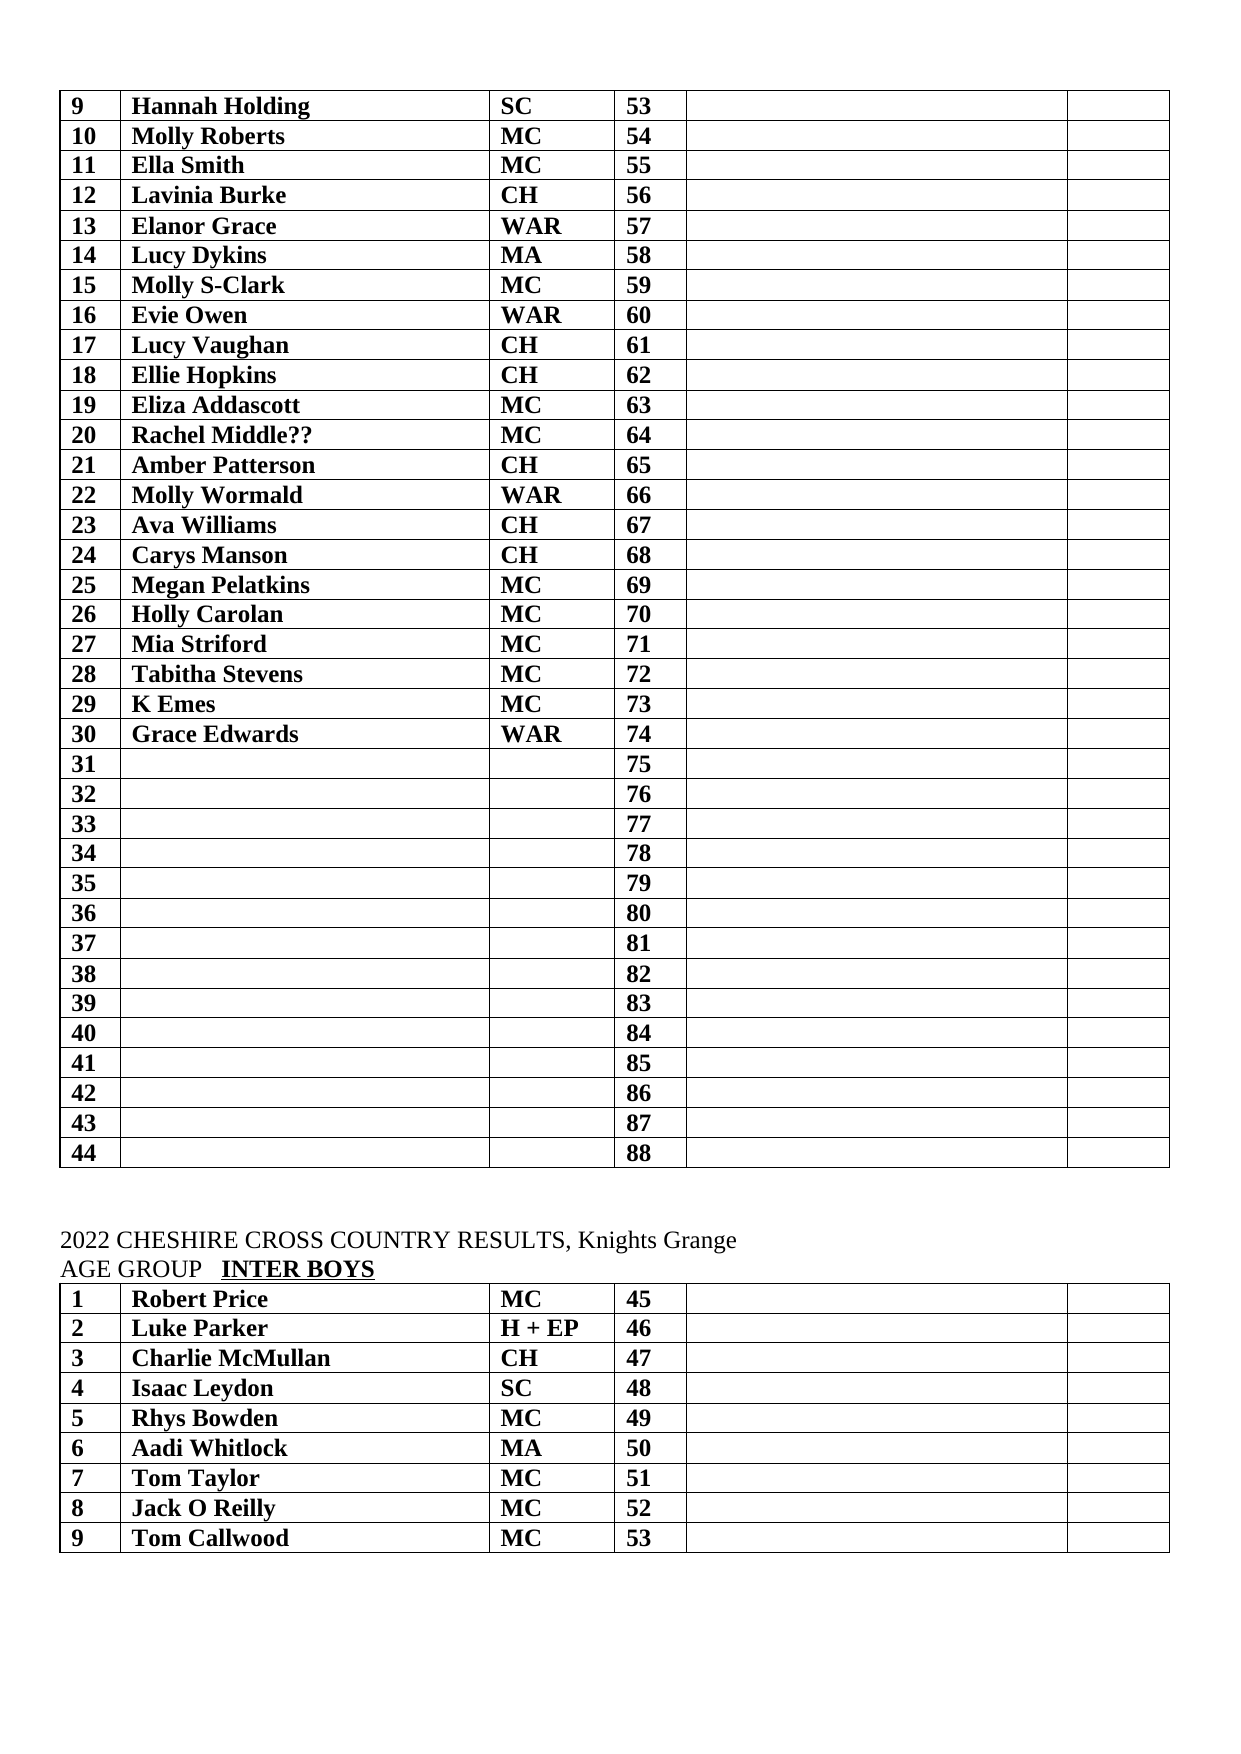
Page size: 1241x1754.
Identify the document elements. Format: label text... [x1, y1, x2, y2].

table_cell 66 [615, 480, 686, 509]
table_cell [1068, 91, 1169, 120]
table_cell MC [490, 570, 614, 598]
table_cell 14 [61, 241, 120, 269]
table_cell [490, 1018, 614, 1047]
table_cell [121, 959, 489, 987]
table_cell 54 [615, 121, 686, 149]
table_cell [1068, 211, 1169, 239]
table_cell [1068, 1108, 1169, 1137]
table_cell [687, 570, 1067, 598]
table_cell 28 [61, 659, 120, 688]
table_cell [1068, 989, 1169, 1017]
table_cell Amber Patterson [121, 450, 489, 479]
table_cell 72 [615, 659, 686, 688]
table_cell [687, 420, 1067, 449]
table_cell 30 [61, 719, 120, 748]
table_cell 69 [615, 570, 686, 598]
table_cell 10 [61, 121, 120, 149]
table_cell Molly Roberts [121, 121, 489, 149]
table_cell CH [490, 1343, 614, 1372]
table_cell 26 [61, 600, 120, 628]
table_cell 17 [61, 330, 120, 359]
table_cell [687, 989, 1067, 1017]
table_cell 23 [61, 510, 120, 539]
table_cell Ella Smith [121, 151, 489, 179]
table_cell [1068, 301, 1169, 329]
table_cell 33 [61, 809, 120, 837]
table_header Robert Price [121, 1284, 489, 1312]
table_cell 44 [61, 1138, 120, 1167]
table_cell 41 [61, 1048, 120, 1077]
table_cell Lucy Vaughan [121, 330, 489, 359]
table_cell [1068, 1464, 1169, 1492]
table_cell 64 [615, 420, 686, 449]
table_cell 78 [615, 839, 686, 867]
table_cell 71 [615, 629, 686, 658]
table_cell [1068, 510, 1169, 539]
table_cell Charlie McMullan [121, 1343, 489, 1372]
table_cell MC [490, 629, 614, 658]
table_cell Hannah Holding [121, 91, 489, 120]
table_cell [121, 899, 489, 927]
table_cell 36 [61, 899, 120, 927]
table_cell [687, 510, 1067, 539]
table_cell 27 [61, 629, 120, 658]
table_cell Luke Parker [121, 1314, 489, 1342]
table_cell 20 [61, 420, 120, 449]
table_header MC [490, 1284, 614, 1312]
table_cell 4 [61, 1373, 120, 1402]
table_cell [121, 809, 489, 837]
table_cell [1068, 809, 1169, 837]
table_cell [121, 749, 489, 778]
table_cell MC [490, 420, 614, 449]
table_cell 40 [61, 1018, 120, 1047]
table_cell 61 [615, 330, 686, 359]
table_cell [1068, 450, 1169, 479]
table_cell [490, 839, 614, 867]
table_cell 48 [615, 1373, 686, 1402]
table_cell Tom Callwood [121, 1523, 489, 1552]
table_cell [121, 1138, 489, 1167]
table_cell 55 [615, 151, 686, 179]
table_cell [687, 839, 1067, 867]
table_cell 11 [61, 151, 120, 179]
table_cell [121, 989, 489, 1017]
table_cell MC [490, 121, 614, 149]
table_cell 12 [61, 180, 120, 210]
table_cell 3 [61, 1343, 120, 1372]
table_cell [1068, 270, 1169, 299]
table_cell 29 [61, 689, 120, 718]
table_cell Lavinia Burke [121, 180, 489, 210]
table_cell [1068, 420, 1169, 449]
table_cell [687, 480, 1067, 509]
table_cell [687, 749, 1067, 778]
table_cell 43 [61, 1108, 120, 1137]
table_cell 35 [61, 868, 120, 897]
table_cell Elanor Grace [121, 211, 489, 239]
table_cell Ava Williams [121, 510, 489, 539]
table_cell MC [490, 151, 614, 179]
table_cell [1068, 1373, 1169, 1402]
table_cell 84 [615, 1018, 686, 1047]
table_cell [121, 839, 489, 867]
table_cell [121, 1048, 489, 1077]
table_cell [1068, 391, 1169, 419]
table_cell 59 [615, 270, 686, 299]
table_cell 21 [61, 450, 120, 479]
table_cell [687, 1523, 1067, 1552]
table_cell 63 [615, 391, 686, 419]
table_cell [1068, 1048, 1169, 1077]
table_cell 39 [61, 989, 120, 1017]
table_cell [490, 1108, 614, 1137]
table_cell Aadi Whitlock [121, 1433, 489, 1462]
table_cell Grace Edwards [121, 719, 489, 748]
table_cell [687, 391, 1067, 419]
table_cell [687, 629, 1067, 658]
table_cell 73 [615, 689, 686, 718]
table_cell [687, 959, 1067, 987]
table_cell 62 [615, 360, 686, 389]
table_cell 49 [615, 1404, 686, 1432]
table_cell MC [490, 659, 614, 688]
table_cell 24 [61, 540, 120, 569]
table_cell [1068, 121, 1169, 149]
table_cell WAR [490, 480, 614, 509]
table_cell [490, 1078, 614, 1107]
table_cell Carys Manson [121, 540, 489, 569]
table_cell CH [490, 360, 614, 389]
table_cell Molly S-Clark [121, 270, 489, 299]
table_cell CH [490, 510, 614, 539]
table_cell [121, 868, 489, 897]
table_cell MC [490, 1404, 614, 1432]
table_cell 37 [61, 928, 120, 958]
table_cell 83 [615, 989, 686, 1017]
table_cell 9 [61, 91, 120, 120]
table_header 45 [615, 1284, 686, 1312]
table_cell 16 [61, 301, 120, 329]
table_cell [687, 360, 1067, 389]
table_cell [687, 540, 1067, 569]
table_cell 52 [615, 1493, 686, 1522]
table_cell [490, 1048, 614, 1077]
table_cell Holly Carolan [121, 600, 489, 628]
table_cell [490, 1138, 614, 1167]
table_cell 6 [61, 1433, 120, 1462]
table_cell 32 [61, 779, 120, 808]
table_cell [1068, 659, 1169, 688]
table_cell [687, 151, 1067, 179]
table_cell [687, 1314, 1067, 1342]
table_cell [121, 779, 489, 808]
table_cell 25 [61, 570, 120, 598]
table_cell 47 [615, 1343, 686, 1372]
table_cell 51 [615, 1464, 686, 1492]
table_cell 75 [615, 749, 686, 778]
table_cell [1068, 928, 1169, 958]
table_cell [687, 330, 1067, 359]
table_cell 70 [615, 600, 686, 628]
table_cell Eliza Addascott [121, 391, 489, 419]
table_cell MC [490, 1523, 614, 1552]
table_cell [1068, 1078, 1169, 1107]
table_cell [1068, 1523, 1169, 1552]
table_cell [687, 241, 1067, 269]
table_cell [121, 1018, 489, 1047]
table_cell [687, 1433, 1067, 1462]
table_cell Isaac Leydon [121, 1373, 489, 1402]
table_cell 22 [61, 480, 120, 509]
table_cell WAR [490, 211, 614, 239]
table_cell [687, 121, 1067, 149]
table_cell Rhys Bowden [121, 1404, 489, 1432]
table_header [1068, 1284, 1169, 1312]
table_cell 81 [615, 928, 686, 958]
table_cell MC [490, 1493, 614, 1522]
table_cell 67 [615, 510, 686, 539]
table_cell MC [490, 391, 614, 419]
table_cell [687, 301, 1067, 329]
table_cell [1068, 600, 1169, 628]
table_cell [1068, 779, 1169, 808]
table_cell 2 [61, 1314, 120, 1342]
table_cell 82 [615, 959, 686, 987]
table_cell [687, 270, 1067, 299]
table_cell 57 [615, 211, 686, 239]
table_cell [1068, 959, 1169, 987]
table_cell 76 [615, 779, 686, 808]
table_cell Evie Owen [121, 301, 489, 329]
table_cell [687, 180, 1067, 210]
table_cell [1068, 629, 1169, 658]
table_cell Tabitha Stevens [121, 659, 489, 688]
table_cell [1068, 899, 1169, 927]
table_cell 88 [615, 1138, 686, 1167]
table_cell 74 [615, 719, 686, 748]
table_cell [687, 1404, 1067, 1432]
table_cell [1068, 719, 1169, 748]
table_cell [490, 749, 614, 778]
table_cell Molly Wormald [121, 480, 489, 509]
table_cell [687, 600, 1067, 628]
table_cell 13 [61, 211, 120, 239]
table_cell 5 [61, 1404, 120, 1432]
table_cell [687, 91, 1067, 120]
table_cell 60 [615, 301, 686, 329]
table_cell 31 [61, 749, 120, 778]
table_cell [687, 809, 1067, 837]
table_cell [687, 211, 1067, 239]
table_cell CH [490, 330, 614, 359]
table_cell Jack O Reilly [121, 1493, 489, 1522]
table_cell [1068, 151, 1169, 179]
table_cell 65 [615, 450, 686, 479]
table_cell 34 [61, 839, 120, 867]
table_cell 53 [615, 1523, 686, 1552]
table_cell 38 [61, 959, 120, 987]
table_cell SC [490, 1373, 614, 1402]
table_cell [1068, 180, 1169, 210]
table_cell MC [490, 600, 614, 628]
table_cell 50 [615, 1433, 686, 1462]
table_cell MA [490, 1433, 614, 1462]
table_cell [687, 719, 1067, 748]
table_cell [490, 868, 614, 897]
table_cell [687, 659, 1067, 688]
table_cell H + EP [490, 1314, 614, 1342]
table_header [687, 1284, 1067, 1312]
table_cell [490, 928, 614, 958]
table_cell 85 [615, 1048, 686, 1077]
table_cell 15 [61, 270, 120, 299]
table_cell [687, 899, 1067, 927]
table_cell [1068, 1493, 1169, 1522]
table_cell [121, 1078, 489, 1107]
table_cell 79 [615, 868, 686, 897]
table_header 1 [61, 1284, 120, 1312]
table_cell 19 [61, 391, 120, 419]
table_cell [490, 899, 614, 927]
table_cell [687, 928, 1067, 958]
table_cell [490, 959, 614, 987]
table_cell [490, 989, 614, 1017]
table_cell [1068, 540, 1169, 569]
table_cell [121, 1108, 489, 1137]
table_cell [687, 1108, 1067, 1137]
table_cell 46 [615, 1314, 686, 1342]
table_cell Rachel Middle?? [121, 420, 489, 449]
table_cell [1068, 868, 1169, 897]
table_cell 7 [61, 1464, 120, 1492]
table_cell CH [490, 450, 614, 479]
table_cell [687, 868, 1067, 897]
table_cell [1068, 1018, 1169, 1047]
table_cell WAR [490, 719, 614, 748]
table_cell [1068, 1433, 1169, 1462]
table_cell Lucy Dykins [121, 241, 489, 269]
table_cell [1068, 1138, 1169, 1167]
table_cell [1068, 689, 1169, 718]
table_cell 77 [615, 809, 686, 837]
table_cell [1068, 241, 1169, 269]
table_cell 9 [61, 1523, 120, 1552]
table_cell Ellie Hopkins [121, 360, 489, 389]
table_cell 80 [615, 899, 686, 927]
table_cell [687, 779, 1067, 808]
table_cell [687, 1373, 1067, 1402]
table_cell CH [490, 540, 614, 569]
table_cell [1068, 1404, 1169, 1432]
table_cell [1068, 749, 1169, 778]
table_cell [1068, 570, 1169, 598]
table_cell SC [490, 91, 614, 120]
table_cell MC [490, 1464, 614, 1492]
text AGE GROUP INTER BOYS [60, 1254, 1165, 1283]
table_cell 8 [61, 1493, 120, 1522]
table_cell K Emes [121, 689, 489, 718]
table_cell [1068, 839, 1169, 867]
table_cell MA [490, 241, 614, 269]
table_cell Tom Taylor [121, 1464, 489, 1492]
table_cell [687, 450, 1067, 479]
table_cell [687, 1464, 1067, 1492]
table_cell [687, 1048, 1067, 1077]
text 2022 CHESHIRE CROSS COUNTRY RESULTS, Knights Grange [60, 1225, 1165, 1254]
table_cell MC [490, 689, 614, 718]
table_cell CH [490, 180, 614, 210]
table_cell [687, 689, 1067, 718]
table_cell [1068, 480, 1169, 509]
table_cell 68 [615, 540, 686, 569]
table_cell 18 [61, 360, 120, 389]
table_cell 58 [615, 241, 686, 269]
table_cell [687, 1138, 1067, 1167]
table_cell MC [490, 270, 614, 299]
table_cell WAR [490, 301, 614, 329]
table_cell [490, 809, 614, 837]
table_cell [687, 1343, 1067, 1372]
table_cell Megan Pelatkins [121, 570, 489, 598]
table_cell [1068, 1343, 1169, 1372]
table_cell 86 [615, 1078, 686, 1107]
table_cell 53 [615, 91, 686, 120]
table_cell 87 [615, 1108, 686, 1137]
table_cell [687, 1493, 1067, 1522]
table_cell [1068, 1314, 1169, 1342]
table_cell [490, 779, 614, 808]
table_cell 56 [615, 180, 686, 210]
table_cell 42 [61, 1078, 120, 1107]
table_cell [687, 1078, 1067, 1107]
table_cell [1068, 330, 1169, 359]
table_cell [1068, 360, 1169, 389]
table_cell [687, 1018, 1067, 1047]
table_cell Mia Striford [121, 629, 489, 658]
table_cell [121, 928, 489, 958]
